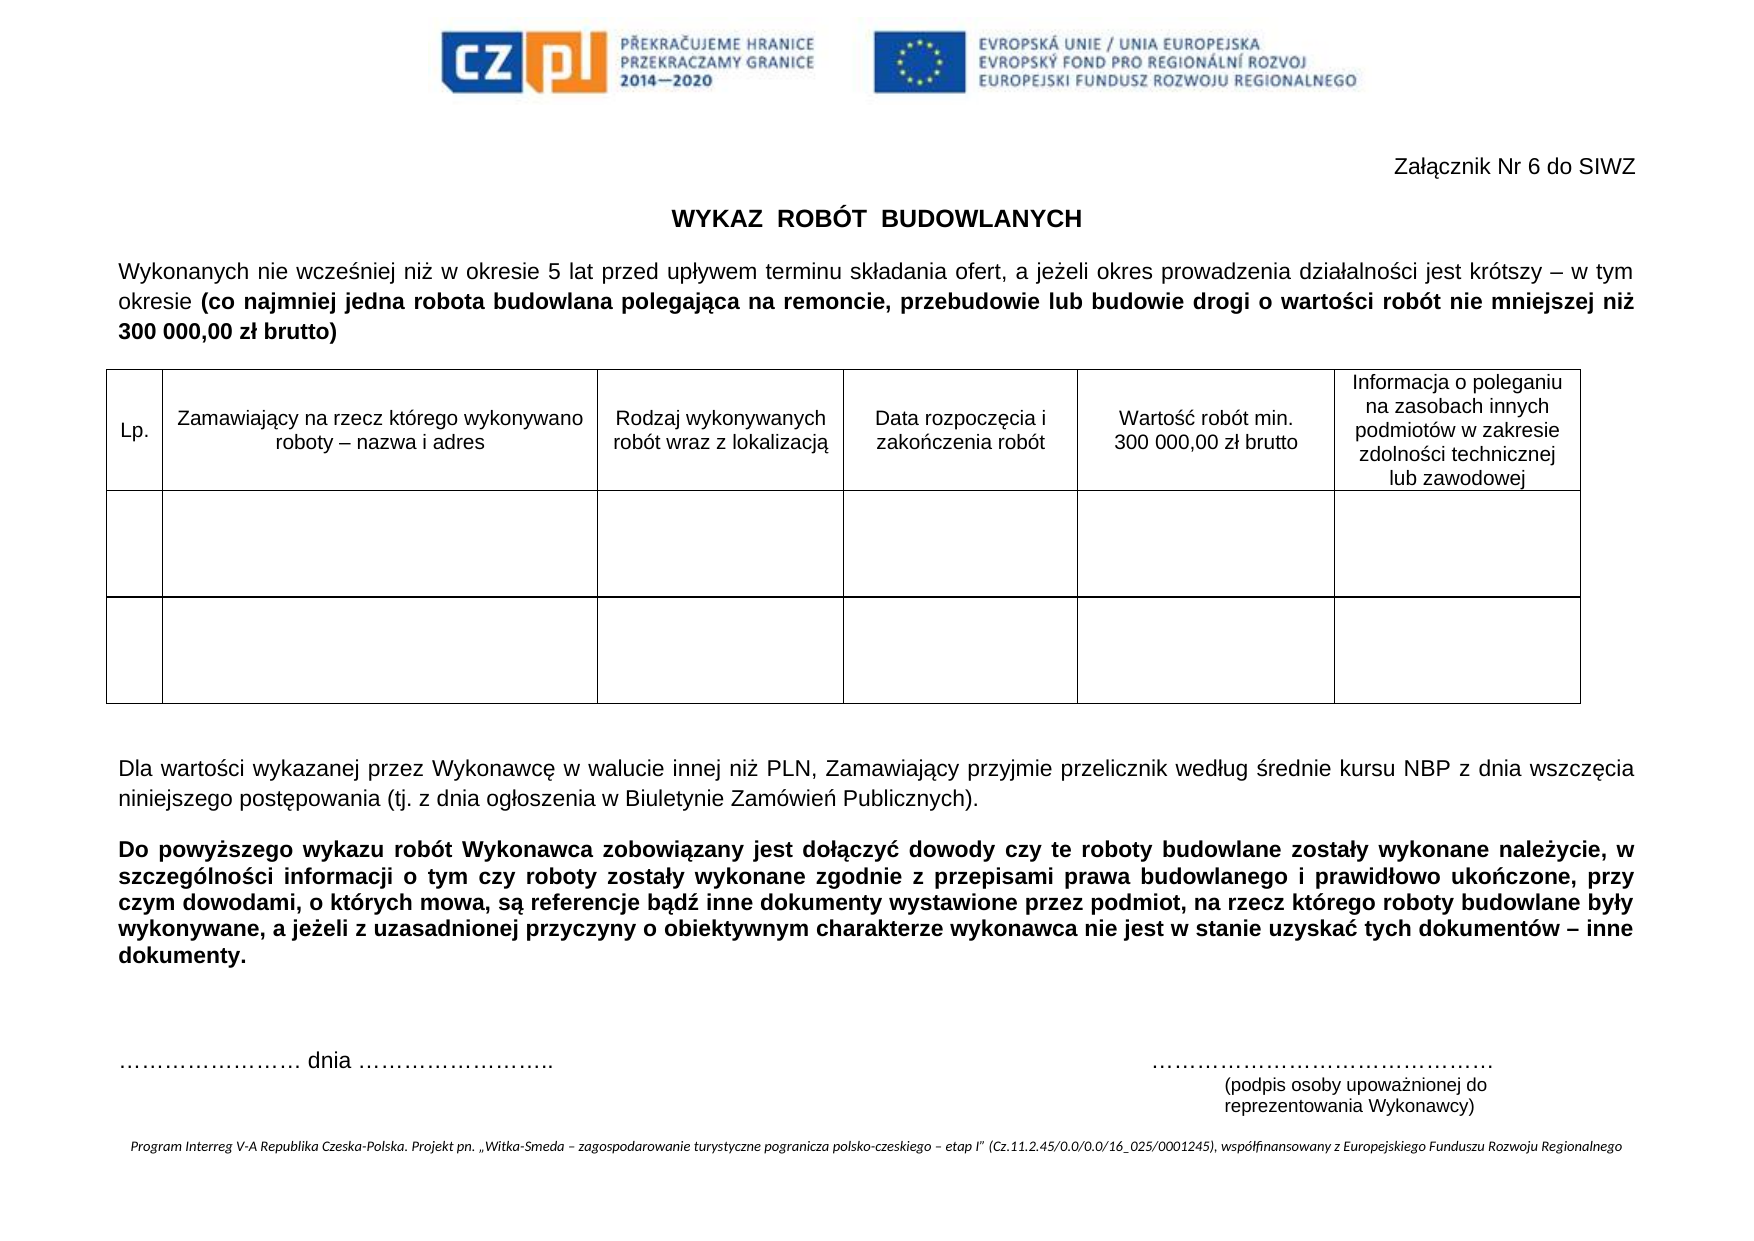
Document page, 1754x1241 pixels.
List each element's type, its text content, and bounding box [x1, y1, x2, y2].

table_cell [844, 491, 1077, 596]
text Wykonanych nie wcześniej niż w okresie 5 lat przed upływem terminu składania ofert, a jeżeli okres prowadzenia działalności jest krótszy – w tym okresie (co najmniej jedna robota budowlana polegająca na remoncie, przebudowie lub budowie drogi o wartości robót nie mniejszej niż 300 000,00 zł brutto) [118, 258, 1636, 344]
text Do powyższego wykazu robót Wykonawca zobowiązany jest dołączyć dowody czy te roboty budowlane zostały wykonane należycie, w szczególności informacji o tym czy roboty zostały wykonane zgodnie z przepisami prawa budowlanego i prawidłowo ukończone, przy czym dowodami, o których mowa, są referencje bądź inne dokumenty wystawione przez podmiot, na rzecz którego roboty budowlane były wykonywane, a jeżeli z uzasadnionej przyczyny o obiektywnym charakterze wykonawca nie jest w stanie uzyskać tych dokumentów – inne dokumenty. [118, 836, 1636, 968]
table_cell [1335, 598, 1580, 703]
table_cell [1335, 491, 1580, 596]
table_header Data rozpoczęcia i zakończenia robót [844, 370, 1077, 490]
text …………………… dnia …………………….. ……………………………………… [118, 1047, 1636, 1073]
text reprezentowania Wykonawcy) [1151, 1095, 1636, 1117]
table_header Rodzaj wykonywanych robót wraz z lokalizacją [598, 370, 843, 490]
table_header Informacja o poleganiu na zasobach innych podmiotów w zakresie zdolności technicznej lub zawodowej [1335, 370, 1580, 490]
text (podpis osoby upoważnionej do [118, 1073, 1636, 1095]
table_cell [107, 491, 162, 596]
table_cell [1078, 491, 1334, 596]
table_header Lp. [107, 370, 162, 490]
table_cell [163, 491, 597, 596]
table_cell [107, 598, 162, 703]
table_cell [1078, 598, 1334, 703]
picture [428, 17, 1372, 104]
table_cell [598, 491, 843, 596]
table_header Wartość robót min. 300 000,00 zł brutto [1078, 370, 1334, 490]
table_cell [163, 598, 597, 703]
table_cell [844, 598, 1077, 703]
text Załącznik Nr 6 do SIWZ [118, 153, 1636, 179]
text Dla wartości wykazanej przez Wykonawcę w walucie innej niż PLN, Zamawiający przyjmie przelicznik według średnie kursu NBP z dnia wszczęcia niniejszego postępowania (tj. z dnia ogłoszenia w Biuletynie Zamówień Publicznych). [118, 755, 1636, 812]
text WYKAZ ROBÓT BUDOWLANYCH [118, 204, 1636, 233]
table_cell [598, 598, 843, 703]
table_header Zamawiający na rzecz którego wykonywano roboty – nazwa i adres [163, 370, 597, 490]
